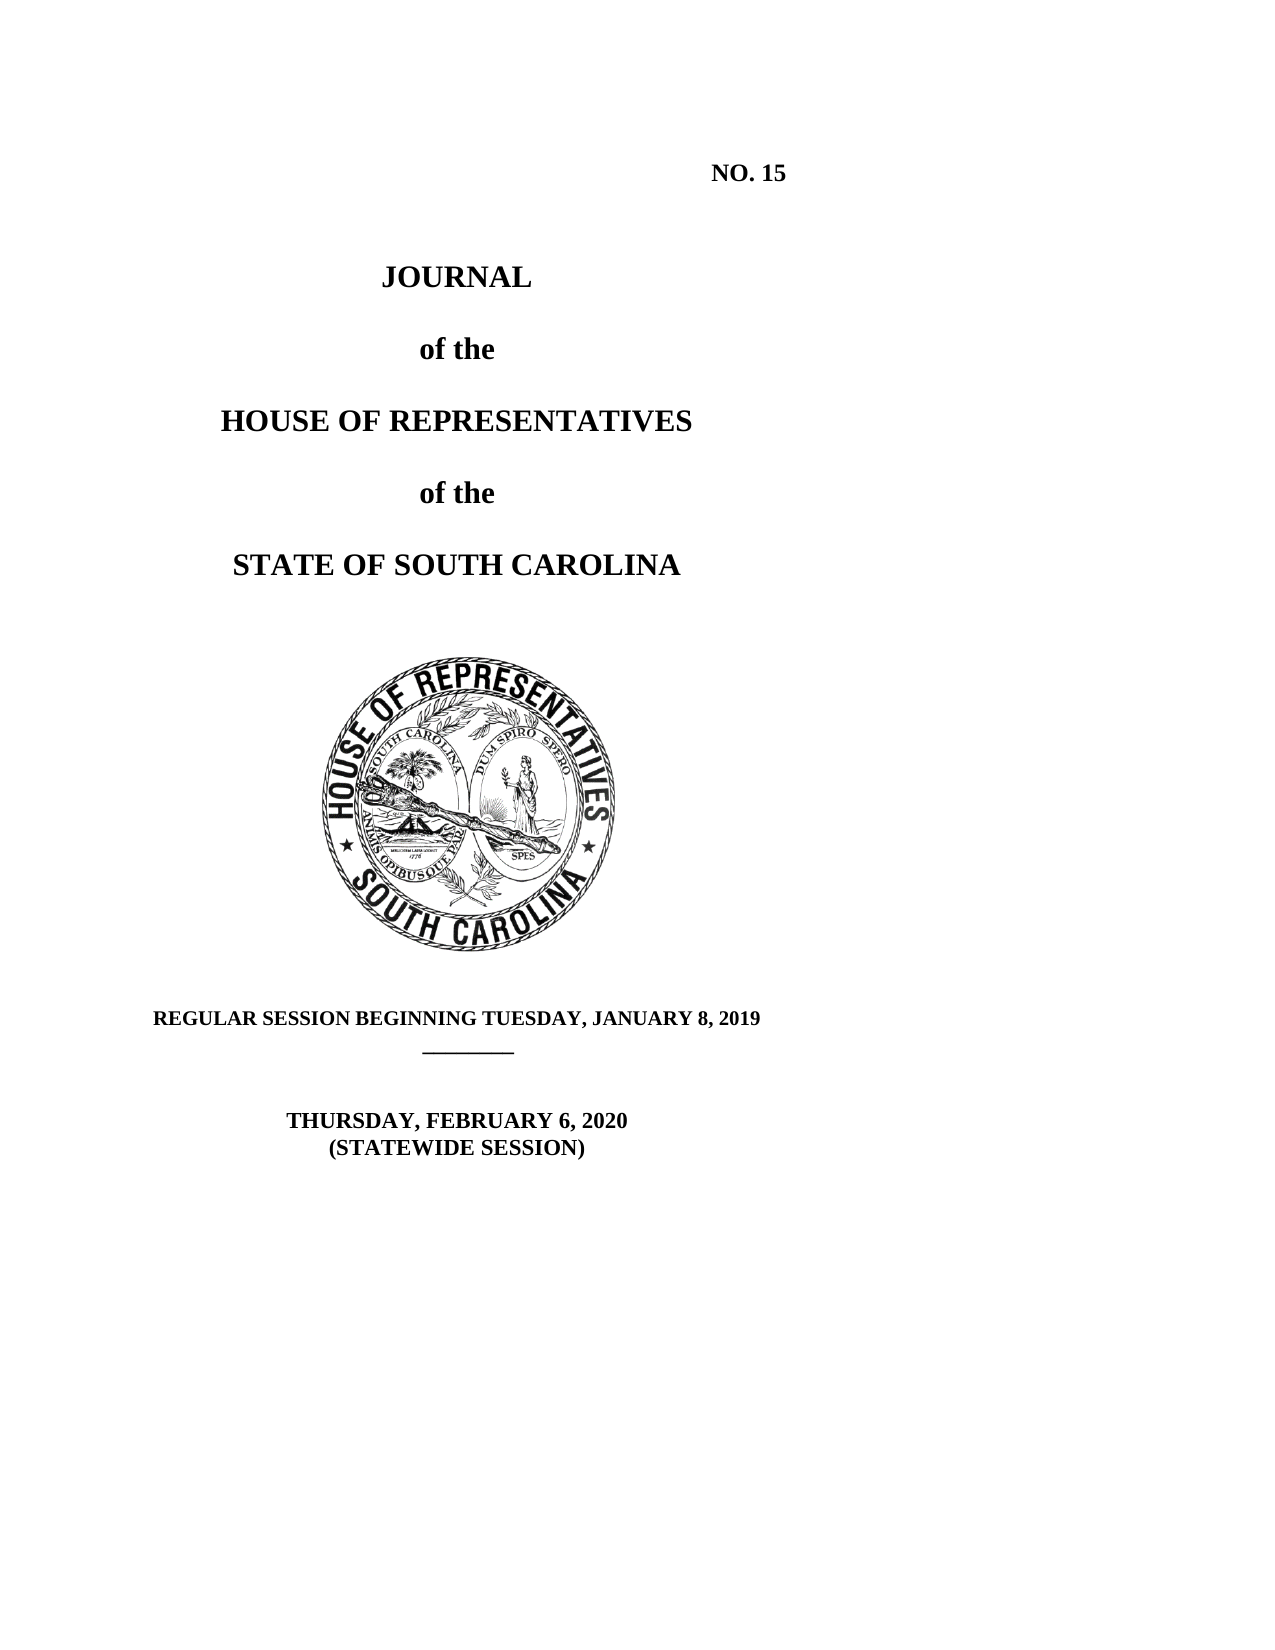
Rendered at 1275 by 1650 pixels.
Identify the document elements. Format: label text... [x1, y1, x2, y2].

text ________ [127, 1030, 786, 1057]
title HOUSE OF REPRESENTATIVES [127, 402, 786, 438]
title JOURNAL [127, 258, 786, 294]
picture [318, 653, 618, 954]
title of the [127, 330, 786, 366]
text THURSDAY, FEBRUARY 6, 2020 [127, 1107, 786, 1133]
title NO. 15 [127, 158, 786, 186]
title STATE OF SOUTH CAROLINA [127, 546, 786, 582]
title of the [127, 474, 786, 510]
text REGULAR SESSION BEGINNING TUESDAY, JANUARY 8, 2019 [127, 1006, 786, 1030]
text (STATEWIDE SESSION) [127, 1133, 786, 1160]
